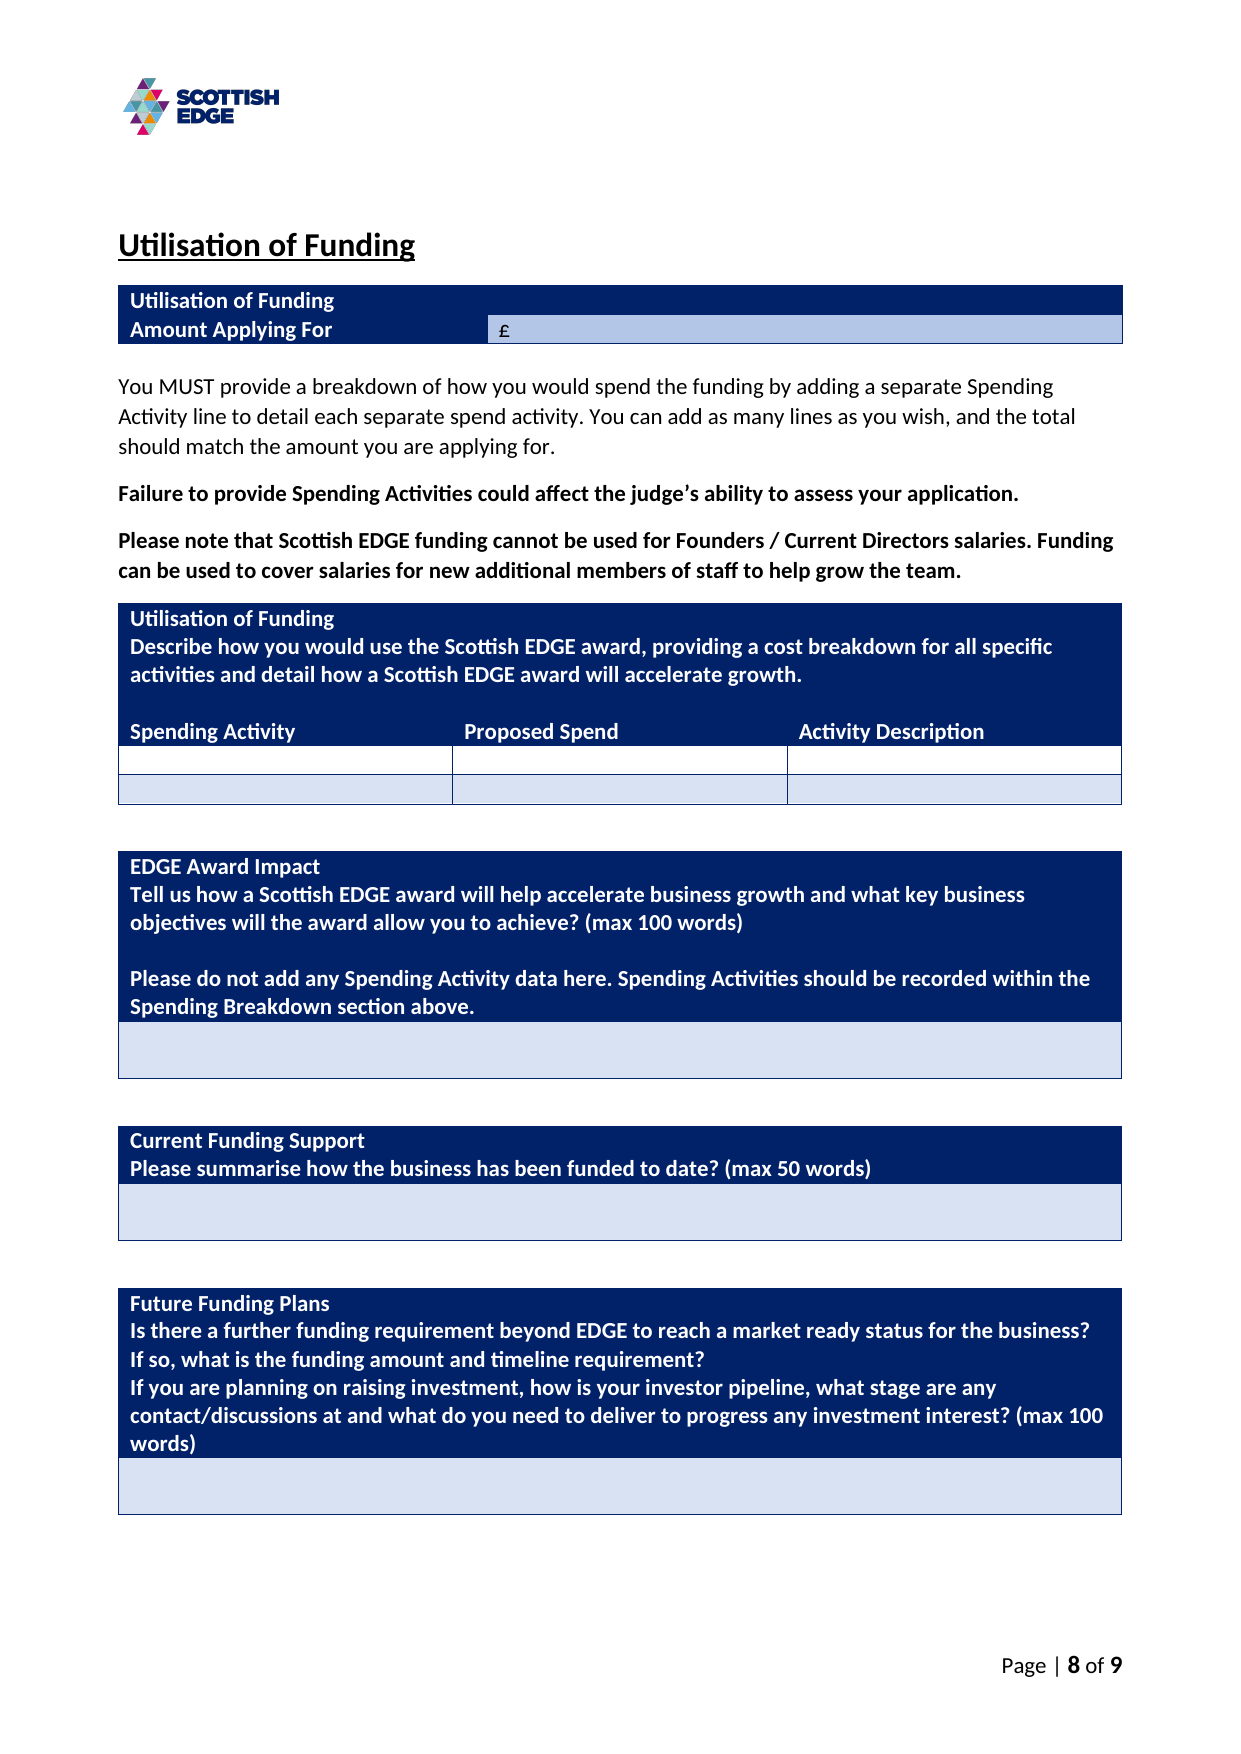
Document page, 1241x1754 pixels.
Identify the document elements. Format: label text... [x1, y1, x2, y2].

table_cell £ [488, 315, 1122, 343]
table_cell [119, 746, 452, 774]
table_header Current Funding Support Please summarise how the business has been funded to date? (max 50 words) [119, 1127, 1121, 1183]
table_header Utilisation of Funding [119, 286, 1122, 314]
table_header Utilisation of Funding Describe how you would use the Scottish EDGE award, providing a cost breakdown for all specific activities and detail how a Scottish EDGE award will accelerate growth. [119, 604, 1121, 716]
text You MUST provide a breakdown of how you would spend the funding by adding a separate Spending Activity line to detail each separate spend activity. You can add as many lines as you wish, and the total should match the amount you are applying for. [118, 372, 1122, 460]
table_cell Spending Activity [119, 717, 452, 745]
table_header Future Funding Plans Is there a further funding requirement beyond EDGE to reach a market ready status for the business? If so, what is the funding amount and timeline requirement? If you are planning on raising investment, how is your investor pipeline, what stage are any contact/discussions at and what do you need to deliver to progress any investment interest? (max 100 words) [119, 1289, 1121, 1457]
text Please note that Scottish EDGE funding cannot be used for Founders / Current Directors salaries. Funding can be used to cover salaries for new additional members of staff to help grow the team. [118, 526, 1122, 584]
table_cell [453, 746, 787, 774]
text Utilisation of Funding [118, 224, 1122, 265]
table_cell Amount Applying For [119, 315, 487, 343]
picture [118, 73, 284, 140]
table_cell [788, 775, 1121, 803]
table_cell [119, 775, 452, 803]
table_cell [119, 1184, 1121, 1240]
table_header EDGE Award Impact Tell us how a Scottish EDGE award will help accelerate business growth and what key business objectives will the award allow you to achieve? (max 100 words) Please do not add any Spending Activity data here. Spending Activities should be recorded within the Spending Breakdown section above. [119, 853, 1121, 1021]
table_cell Activity Description [788, 717, 1121, 745]
table_cell Proposed Spend [453, 717, 787, 745]
text Failure to provide Spending Activities could affect the judge’s ability to assess your application. [118, 479, 1122, 507]
table_cell [453, 775, 787, 803]
table_cell [119, 1022, 1121, 1078]
table_cell [119, 1458, 1121, 1514]
table_cell [788, 746, 1121, 774]
